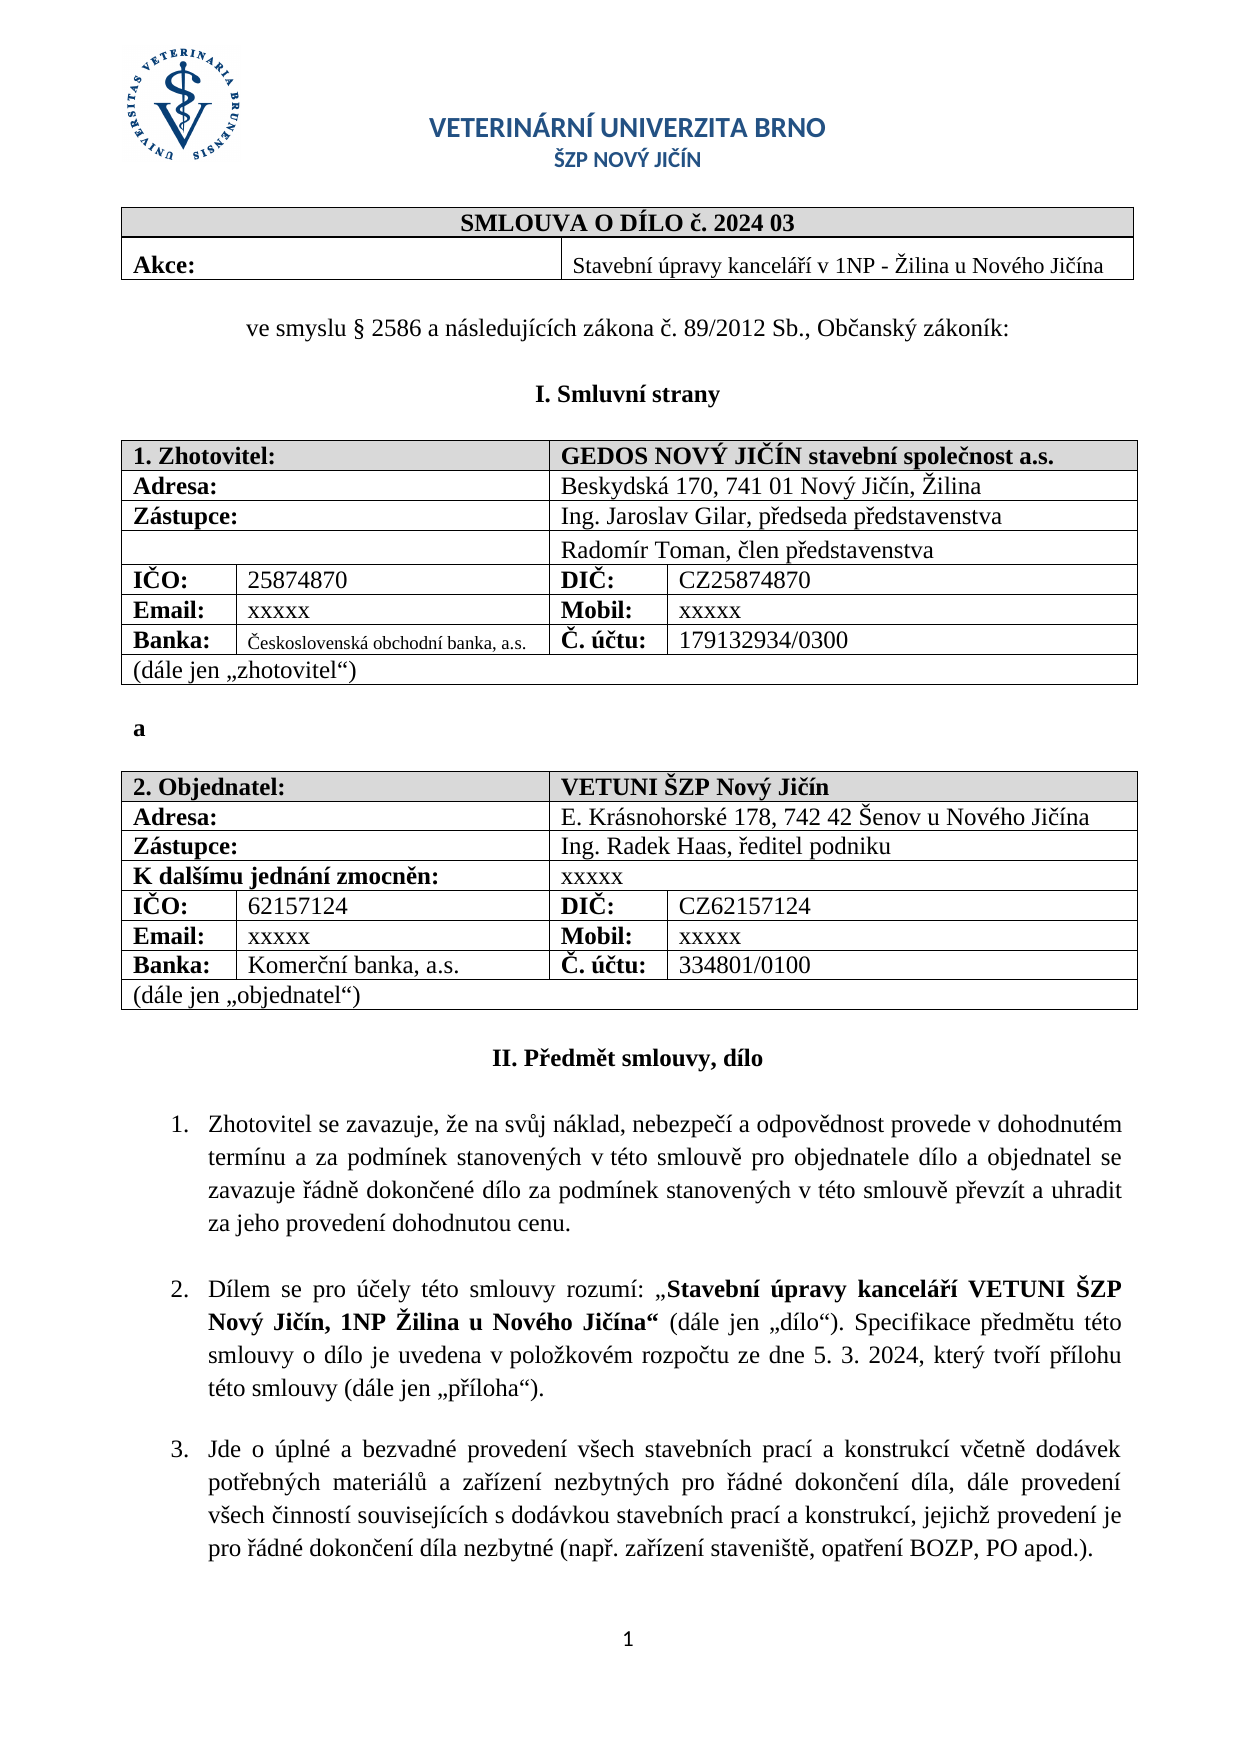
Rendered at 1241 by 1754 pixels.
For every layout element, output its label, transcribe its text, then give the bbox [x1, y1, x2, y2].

table_cell xxxxx [237, 921, 549, 949]
table_cell IČO: [122, 891, 236, 920]
list Zhotovitel se zavazuje, že na svůj náklad, nebezpečí a odpovědnost provede v dohodnutém termínu a za podmínek stanovených v této smlouvě pro objednatele dílo a objednatel se zavazuje řádně dokončené dílo za podmínek stanovených v této smlouvě převzít a uhradit za jeho provedení dohodnutou cenu. [170, 1109, 1122, 1237]
table_cell CZ25874870 [668, 565, 1137, 594]
table_cell 179132934/0300 [668, 625, 1137, 654]
table_cell Ing. Jaroslav Gilar, předseda představenstva [550, 501, 1137, 530]
table_header VETUNI ŠZP Nový Jičín [550, 772, 1137, 801]
table_header 2. Objednatel: [122, 772, 549, 801]
table_cell Zástupce: [122, 501, 549, 530]
table_cell Akce: [122, 238, 561, 278]
table_cell Č. účtu: [550, 951, 667, 979]
table_cell xxxxx [237, 595, 549, 624]
table_cell Mobil: [550, 595, 667, 624]
text II. Předmět smlouvy, dílo [133, 1043, 1122, 1072]
table_cell CZ62157124 [668, 891, 1137, 920]
table_header SMLOUVA O DÍLO č. 2024 03 [122, 208, 1133, 236]
table_cell K dalšímu jednání zmocněn: [122, 861, 549, 890]
table_cell Č. účtu: [550, 625, 667, 654]
table_cell DIČ: [550, 565, 667, 594]
table_cell 334801/0100 [668, 951, 1137, 979]
table_cell Zástupce: [122, 831, 549, 860]
table_cell Adresa: [122, 471, 549, 500]
table_cell Beskydská 170, 741 01 Nový Jičín, Žilina [550, 471, 1137, 500]
table_cell DIČ: [550, 891, 667, 920]
table_header 1. Zhotovitel: [122, 441, 549, 470]
table_cell xxxxx [550, 861, 1137, 890]
table_cell (dále jen „zhotovitel“) [122, 655, 1137, 683]
table_cell E. Krásnohorské 178, 742 42 Šenov u Nového Jičína [550, 802, 1137, 830]
text ve smyslu § 2586 a následujících zákona č. 89/2012 Sb., Občanský zákoník: [133, 313, 1122, 341]
table_cell IČO: [122, 565, 236, 594]
table_cell 62157124 [237, 891, 549, 920]
text I. Smluvní strany [133, 379, 1122, 407]
table_cell 25874870 [237, 565, 549, 594]
table_cell Adresa: [122, 802, 549, 830]
table_cell Československá obchodní banka, a.s. [237, 625, 549, 654]
table_cell Ing. Radek Haas, ředitel podniku [550, 831, 1137, 860]
list Jde o úplné a bezvadné provedení všech stavebních prací a konstrukcí včetně dodávek potřebných materiálů a zařízení nezbytných pro řádné dokončení díla, dále provedení všech činností souvisejících s dodávkou stavebních prací a konstrukcí, jejichž provedení je pro řádné dokončení díla nezbytné (např. zařízení staveniště, opatření BOZP, PO apod.). [170, 1434, 1122, 1562]
table_cell Komerční banka, a.s. [237, 951, 549, 979]
table_cell Email: [122, 921, 236, 949]
table_cell xxxxx [668, 921, 1137, 949]
table_cell Banka: [122, 951, 236, 979]
picture [122, 45, 242, 162]
title a [133, 713, 1122, 742]
table_cell Email: [122, 595, 236, 624]
table_cell xxxxx [668, 595, 1137, 624]
table_cell Banka: [122, 625, 236, 654]
table_cell [122, 531, 549, 564]
table_cell Mobil: [550, 921, 667, 949]
table_header GEDOS NOVÝ JIČÍN stavební společnost a.s. [550, 441, 1137, 470]
list Dílem se pro účely této smlouvy rozumí: „Stavební úpravy kanceláří VETUNI ŠZP Nový Jičín, 1NP Žilina u Nového Jičína“ (dále jen „dílo“). Specifikace předmětu této smlouvy o dílo je uvedena v položkovém rozpočtu ze dne 5. 3. 2024, který tvoří přílohu této smlouvy (dále jen „příloha“). [170, 1274, 1122, 1402]
table_cell Stavební úpravy kanceláří v 1NP - Žilina u Nového Jičína [562, 238, 1133, 278]
table_cell Radomír Toman, člen představenstva [550, 531, 1137, 564]
table_cell (dále jen „objednatel“) [122, 980, 1137, 1009]
